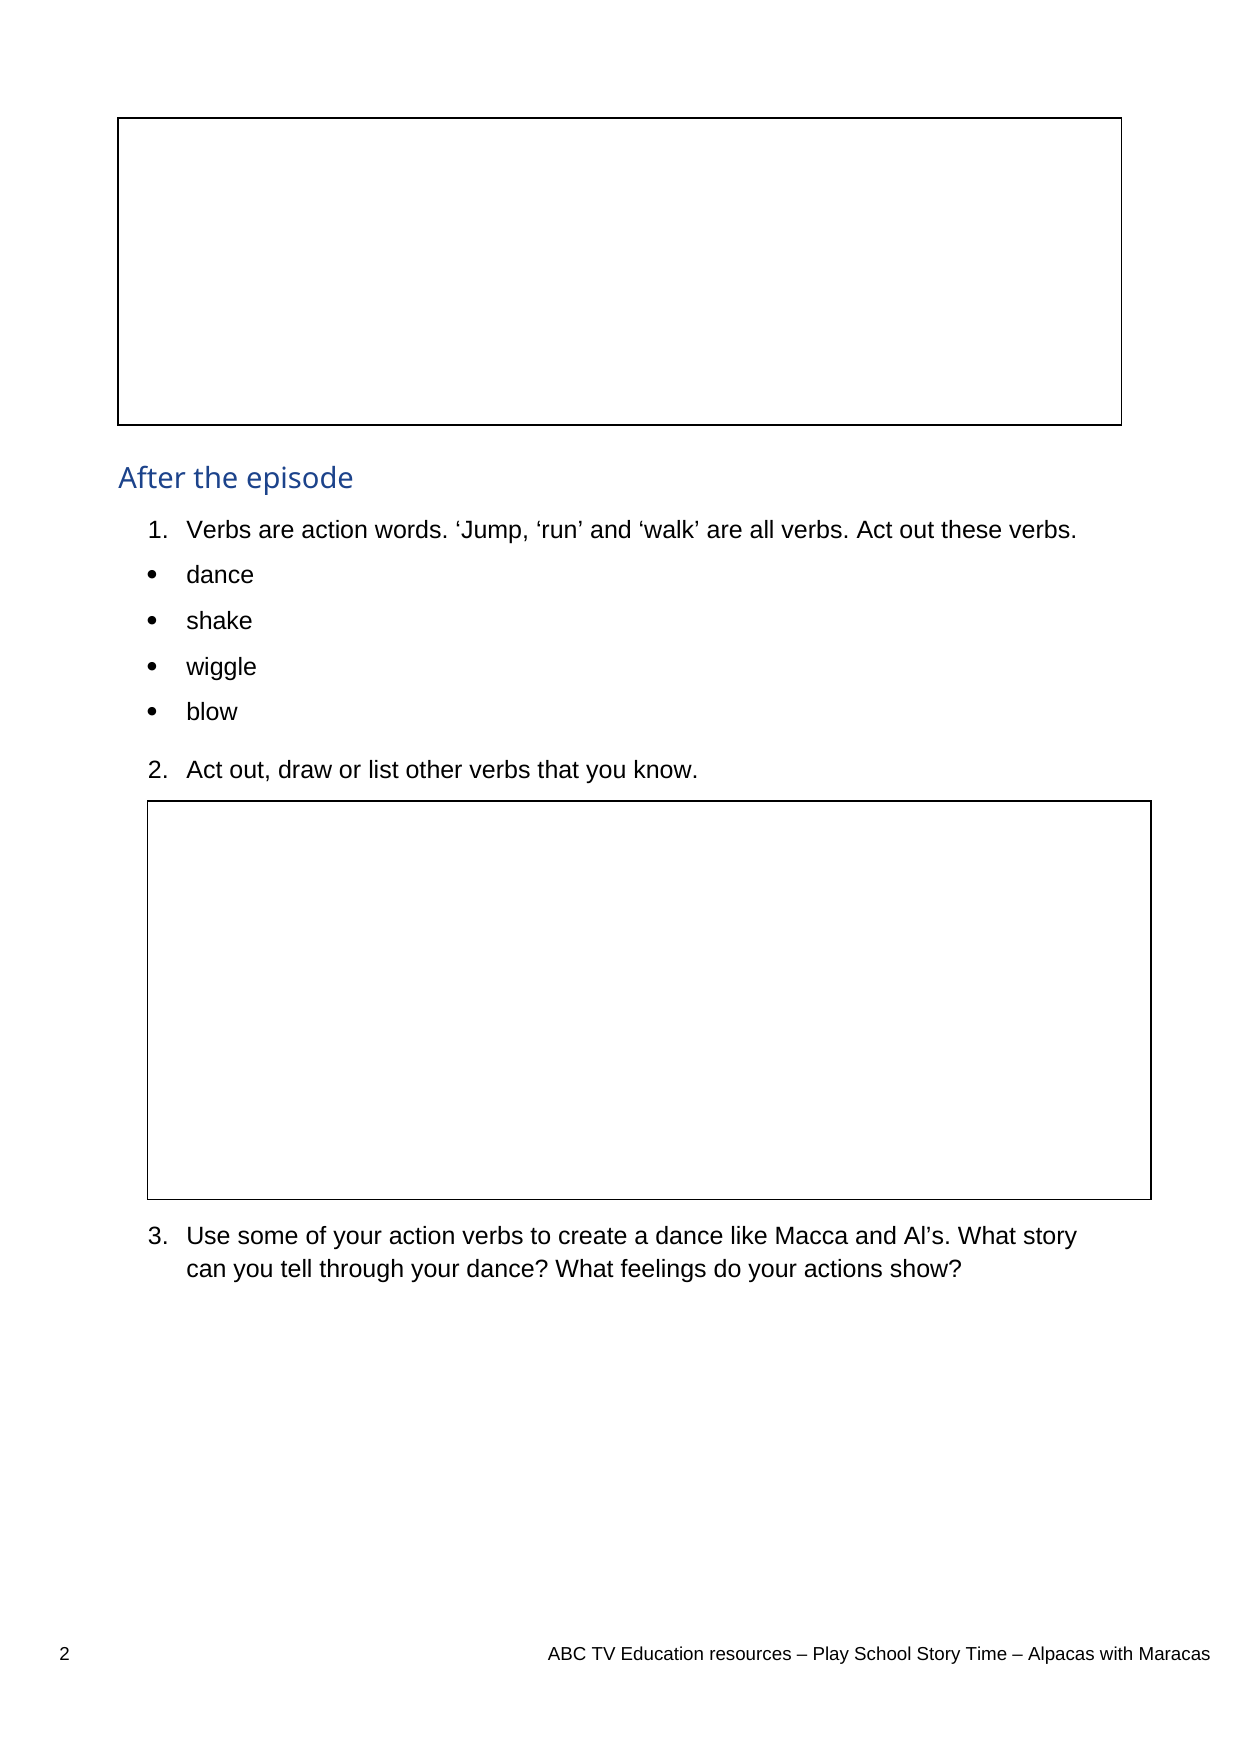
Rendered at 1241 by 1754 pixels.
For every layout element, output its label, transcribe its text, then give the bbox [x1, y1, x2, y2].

list shake [148, 606, 1122, 635]
list blow [148, 697, 1122, 726]
subtitle After the episode [118, 457, 1122, 497]
list dance [148, 561, 1122, 589]
list Act out, draw or list other verbs that you know. [148, 756, 1122, 784]
list Use some of your action verbs to create a dance like Macca and Al’s. What story can you tell through your dance? What feelings do your actions show? [148, 1221, 1122, 1283]
list wiggle [148, 652, 1122, 681]
list Verbs are action words. ‘Jump, ‘run’ and ‘walk’ are all verbs. Act out these verbs. [148, 515, 1122, 544]
